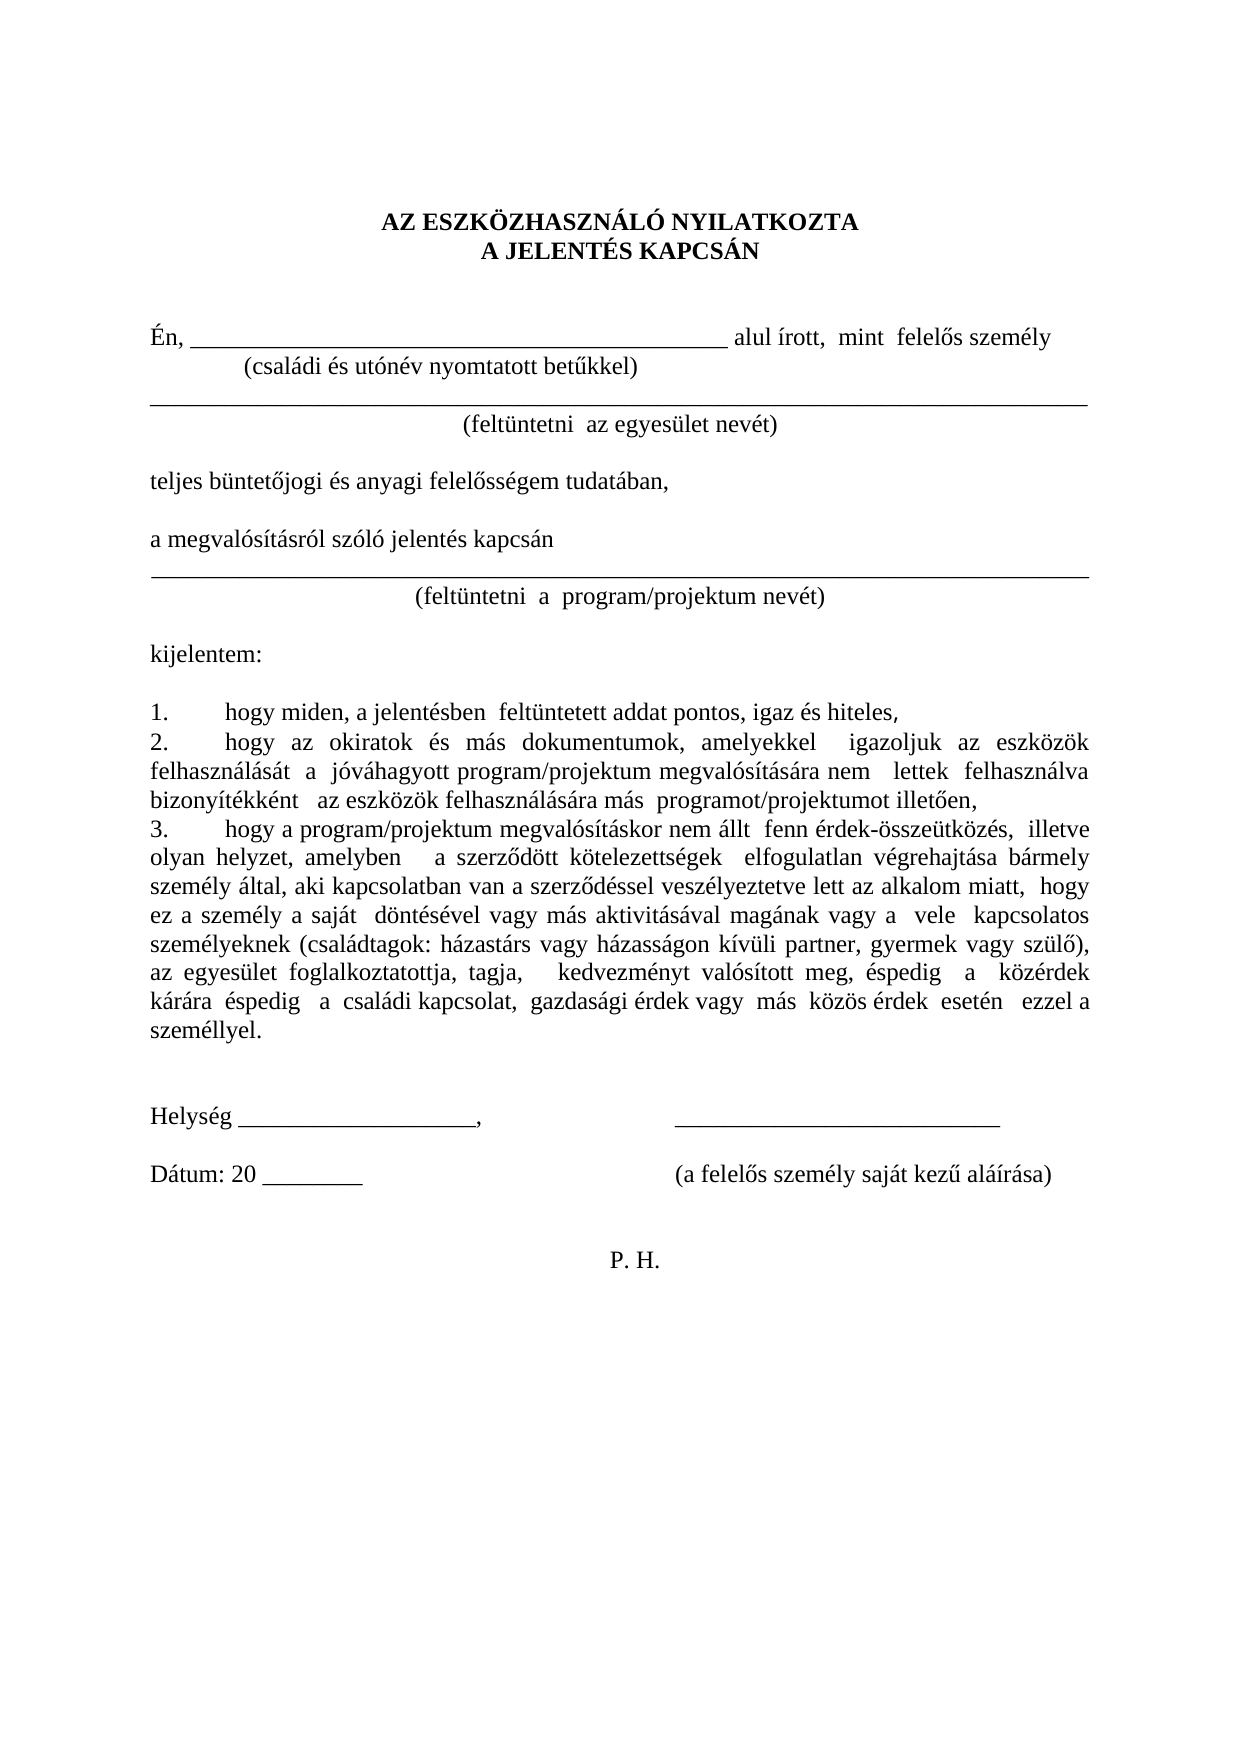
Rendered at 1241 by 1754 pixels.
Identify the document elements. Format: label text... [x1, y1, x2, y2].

text Dátum: 20 ________ (a felelős személy saját kezű aláírása) [150, 1159, 1090, 1187]
text (családi és utónév nyomtatott betűkkel) [150, 351, 1090, 380]
list hogy miden, a jelentésben feltüntetett addat pontos, igaz és hiteles, [150, 696, 1090, 727]
text AZ ESZKÖZHASZNÁLÓ NYILATKOZTA [150, 207, 1090, 236]
text kijelentem: [150, 639, 1090, 667]
list hogy az okiratok és más dokumentumok, amelyekkel igazoljuk az eszközök felhasználását a jóváhagyott program/projektum megvalósítására nem lettek felhasználva bizonyítékként az eszközök felhasználására más programot/projektumot illetően, [150, 727, 1090, 814]
list hogy a program/projektum megvalósításkor nem állt fenn érdek-összeütközés, illetve olyan helyzet, amelyben a szerződött kötelezettségek elfogulatlan végrehajtása bármely személy által, aki kapcsolatban van a szerződéssel veszélyeztetve lett az alkalom miatt, hogy ez a személy a saját döntésével vagy más aktivitásával magának vagy a vele kapcsolatos személyeknek (családtagok: házastárs vagy házasságon kívüli partner, gyermek vagy szülő), az egyesület foglalkoztatottja, tagja, kedvezményt valósított meg, éspedig a közérdek kárára éspedig a családi kapcsolat, gazdasági érdek vagy más közös érdek esetén ezzel a személlyel. [150, 814, 1090, 1044]
text ___________________________________________________________________________ [150, 380, 1090, 409]
text (feltüntetni az egyesület nevét) [150, 409, 1090, 437]
text A JELENTÉS KAPCSÁN [150, 236, 1090, 265]
text Én, ___________________________________________ alul írott, mint felelős személy [150, 322, 1090, 351]
text teljes büntetőjogi és anyagi felelősségem tudatában, [150, 466, 1090, 495]
text Helység ___________________, __________________________ [150, 1101, 1090, 1130]
text a megvalósításról szóló jelentés kapcsán [150, 524, 1090, 552]
text P. H. [150, 1245, 1090, 1274]
text ___________________________________________________________________________ (feltüntetni a program/projektum nevét) [150, 552, 1090, 610]
